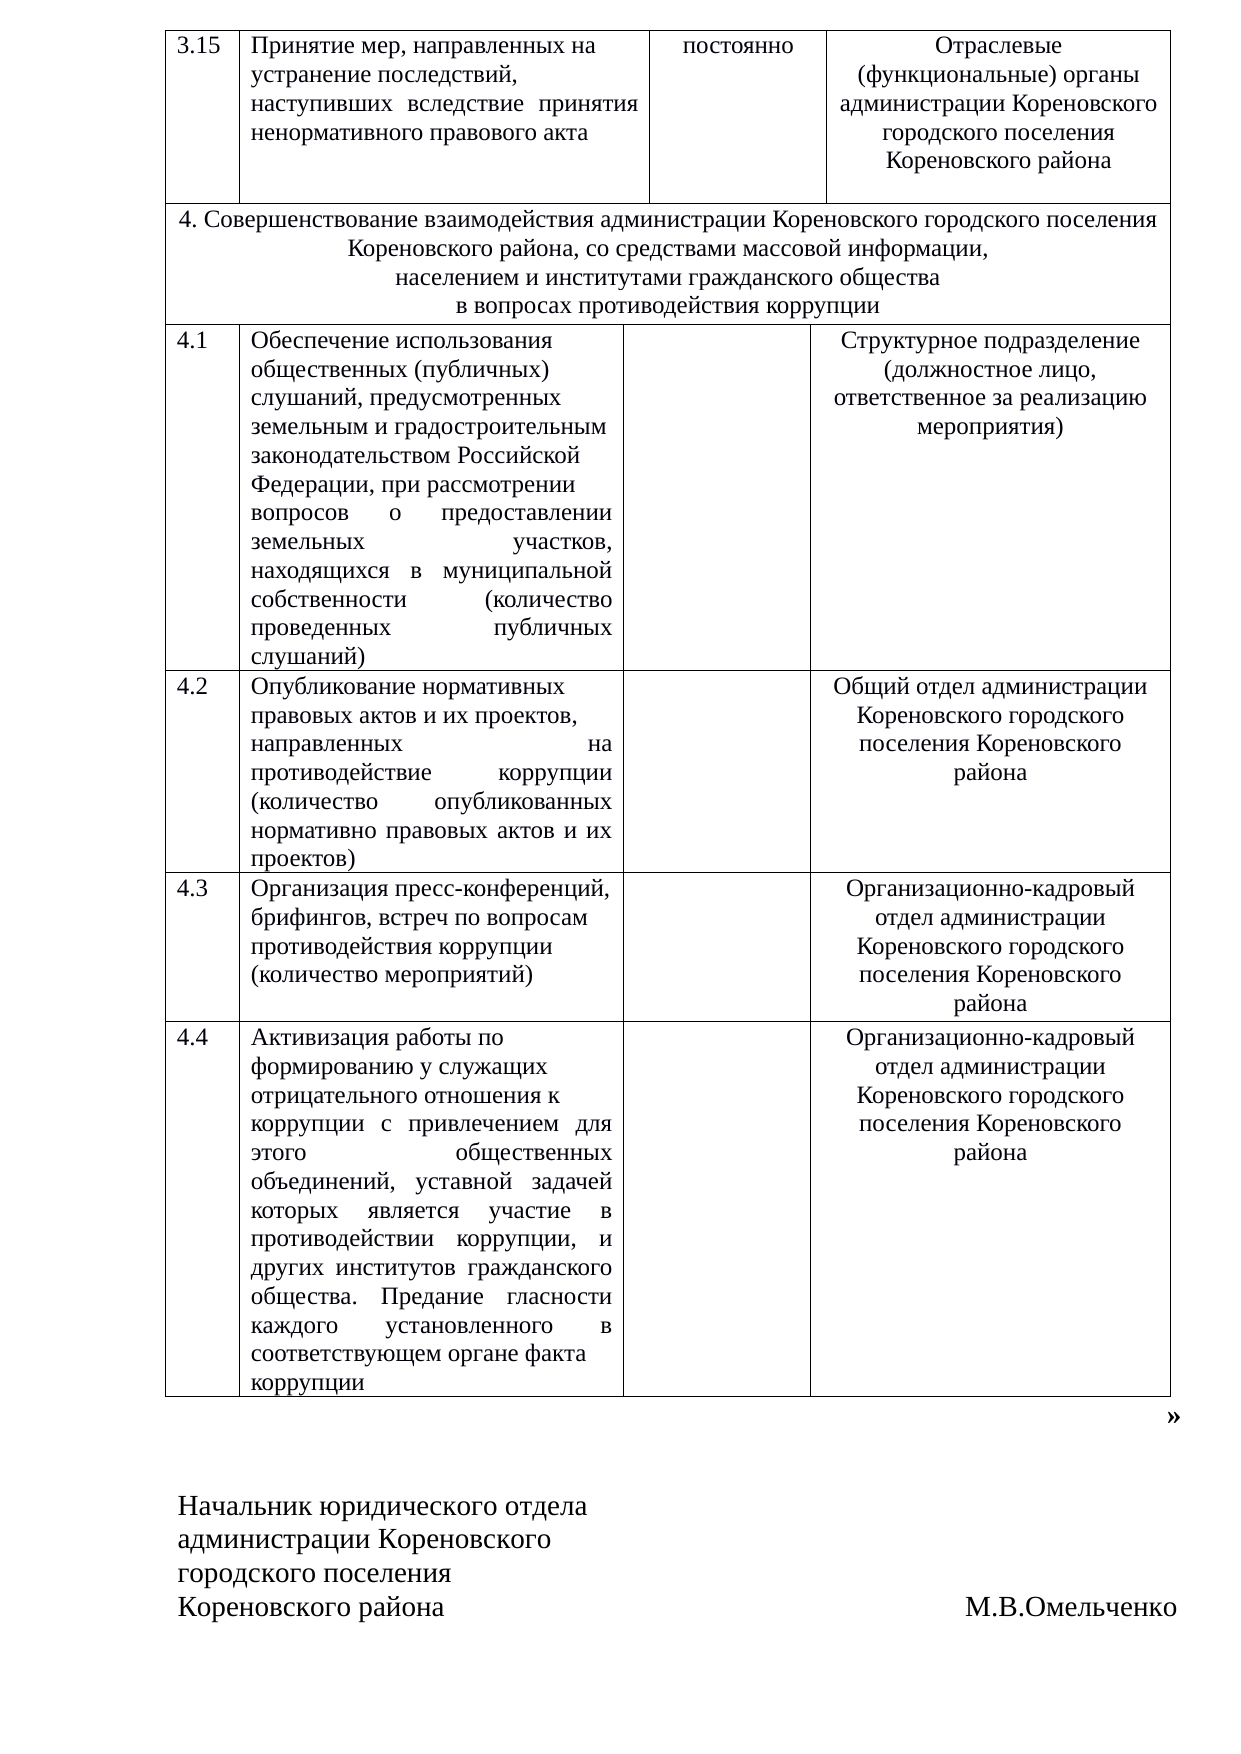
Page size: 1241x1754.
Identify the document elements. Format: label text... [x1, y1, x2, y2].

table_cell [624, 671, 810, 872]
table_cell 3.15 [166, 31, 239, 203]
table_cell Организационно-кадровый отдел администрации Кореновского городского поселения Кореновского района [811, 873, 1170, 1021]
table_cell 4. Совершенствование взаимодействия администрации Кореновского городского поселения Кореновского района, со средствами массовой информации, населением и институтами гражданского общества в вопросах противодействия коррупции [166, 204, 1170, 324]
text городского поселения [177, 1555, 1181, 1589]
table_cell 4.4 [166, 1022, 239, 1396]
table_cell 4.2 [166, 671, 239, 872]
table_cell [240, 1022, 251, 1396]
table_cell Структурное подразделение (должностное лицо, ответственное за реализацию мероприятия) [811, 325, 1170, 670]
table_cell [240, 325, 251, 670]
table_cell Организация пресс-конференций, брифингов, встреч по вопросам противодействия коррупции (количество мероприятий) [240, 873, 623, 1021]
table_cell 4.1 [166, 325, 239, 670]
text администрации Кореновского [177, 1522, 1181, 1555]
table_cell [827, 31, 1170, 203]
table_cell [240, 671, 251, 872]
table_cell 4.3 [166, 873, 239, 1021]
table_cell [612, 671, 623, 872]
table_cell Общий отдел администрации Кореновского городского поселения Кореновского района [811, 671, 1170, 872]
table_cell постоянно [650, 31, 826, 203]
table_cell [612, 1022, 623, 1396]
table_cell [624, 1022, 810, 1396]
table_cell Организационно-кадровый отдел администрации Кореновского городского поселения Кореновского района [811, 1022, 1170, 1396]
text Кореновского района М.В.Омельченко [177, 1589, 1181, 1622]
table_cell [624, 325, 810, 670]
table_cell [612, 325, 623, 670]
table_cell [624, 873, 810, 1021]
text » [177, 1397, 1181, 1431]
text Начальник юридического отдела [177, 1488, 1181, 1522]
table_cell Принятие мер, направленных на устранение последствий, наступивших вследствие принятия ненормативного правового акта [240, 31, 649, 203]
